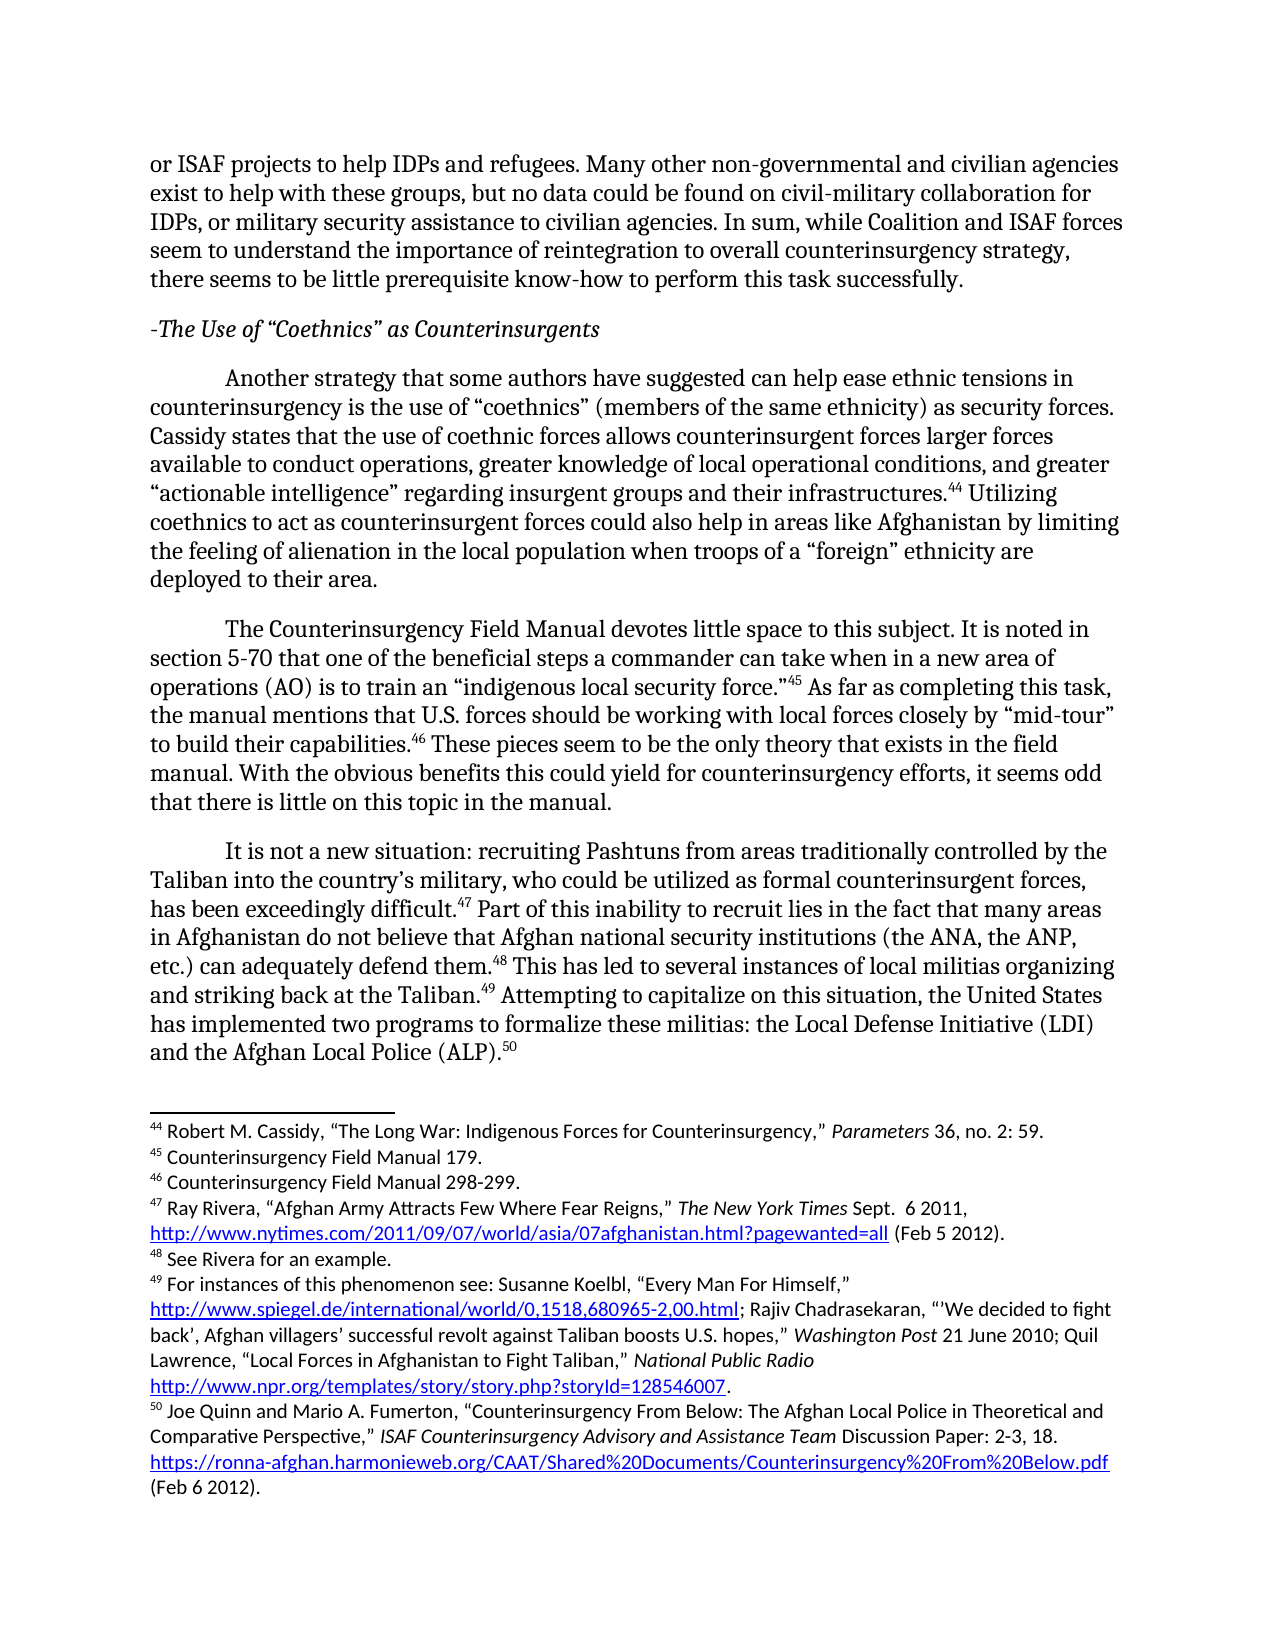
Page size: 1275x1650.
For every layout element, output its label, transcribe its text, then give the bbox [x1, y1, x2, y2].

text Another strategy that some authors have suggested can help ease ethnic tensions in counterinsurgency is the use of “coethnics” (members of the same ethnicity) as security forces. Cassidy states that the use of coethnic forces allows counterinsurgent forces larger forces available to conduct operations, greater knowledge of local operational conditions, and greater “actionable intelligence” regarding insurgent groups and their infrastructures. Utilizing coethnics to act as counterinsurgent forces could also help in areas like Afghanistan by limiting the feeling of alienation in the local population when troops of a “foreign” ethnicity are deployed to their area. [150, 364, 1125, 594]
text The Counterinsurgency Field Manual devotes little space to this subject. It is noted in section 5-70 that one of the beneficial steps a commander can take when in a new area of operations (AO) is to train an “indigenous local security force.” As far as completing this task, the manual mentions that U.S. forces should be working with local forces closely by “mid-tour” to build their capabilities. These pieces seem to be the only theory that exists in the field manual. With the obvious benefits this could yield for counterinsurgency efforts, it seems odd that there is little on this topic in the manual. [150, 615, 1125, 816]
text It is not a new situation: recruiting Pashtuns from areas traditionally controlled by the Taliban into the country’s military, who could be utilized as formal counterinsurgent forces, has been exceedingly difficult. Part of this inability to recruit lies in the fact that many areas in Afghanistan do not believe that Afghan national security institutions (the ANA, the ANP, etc.) can adequately defend them. This has led to several instances of local militias organizing and striking back at the Taliban. Attempting to capitalize on this situation, the United States has implemented two programs to formalize these militias: the Local Defense Initiative (LDI) and the Afghan Local Police (ALP). [150, 837, 1125, 1067]
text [150, 150, 1125, 294]
text -The Use of “Coethnics” as Counterinsurgents [150, 314, 1125, 343]
